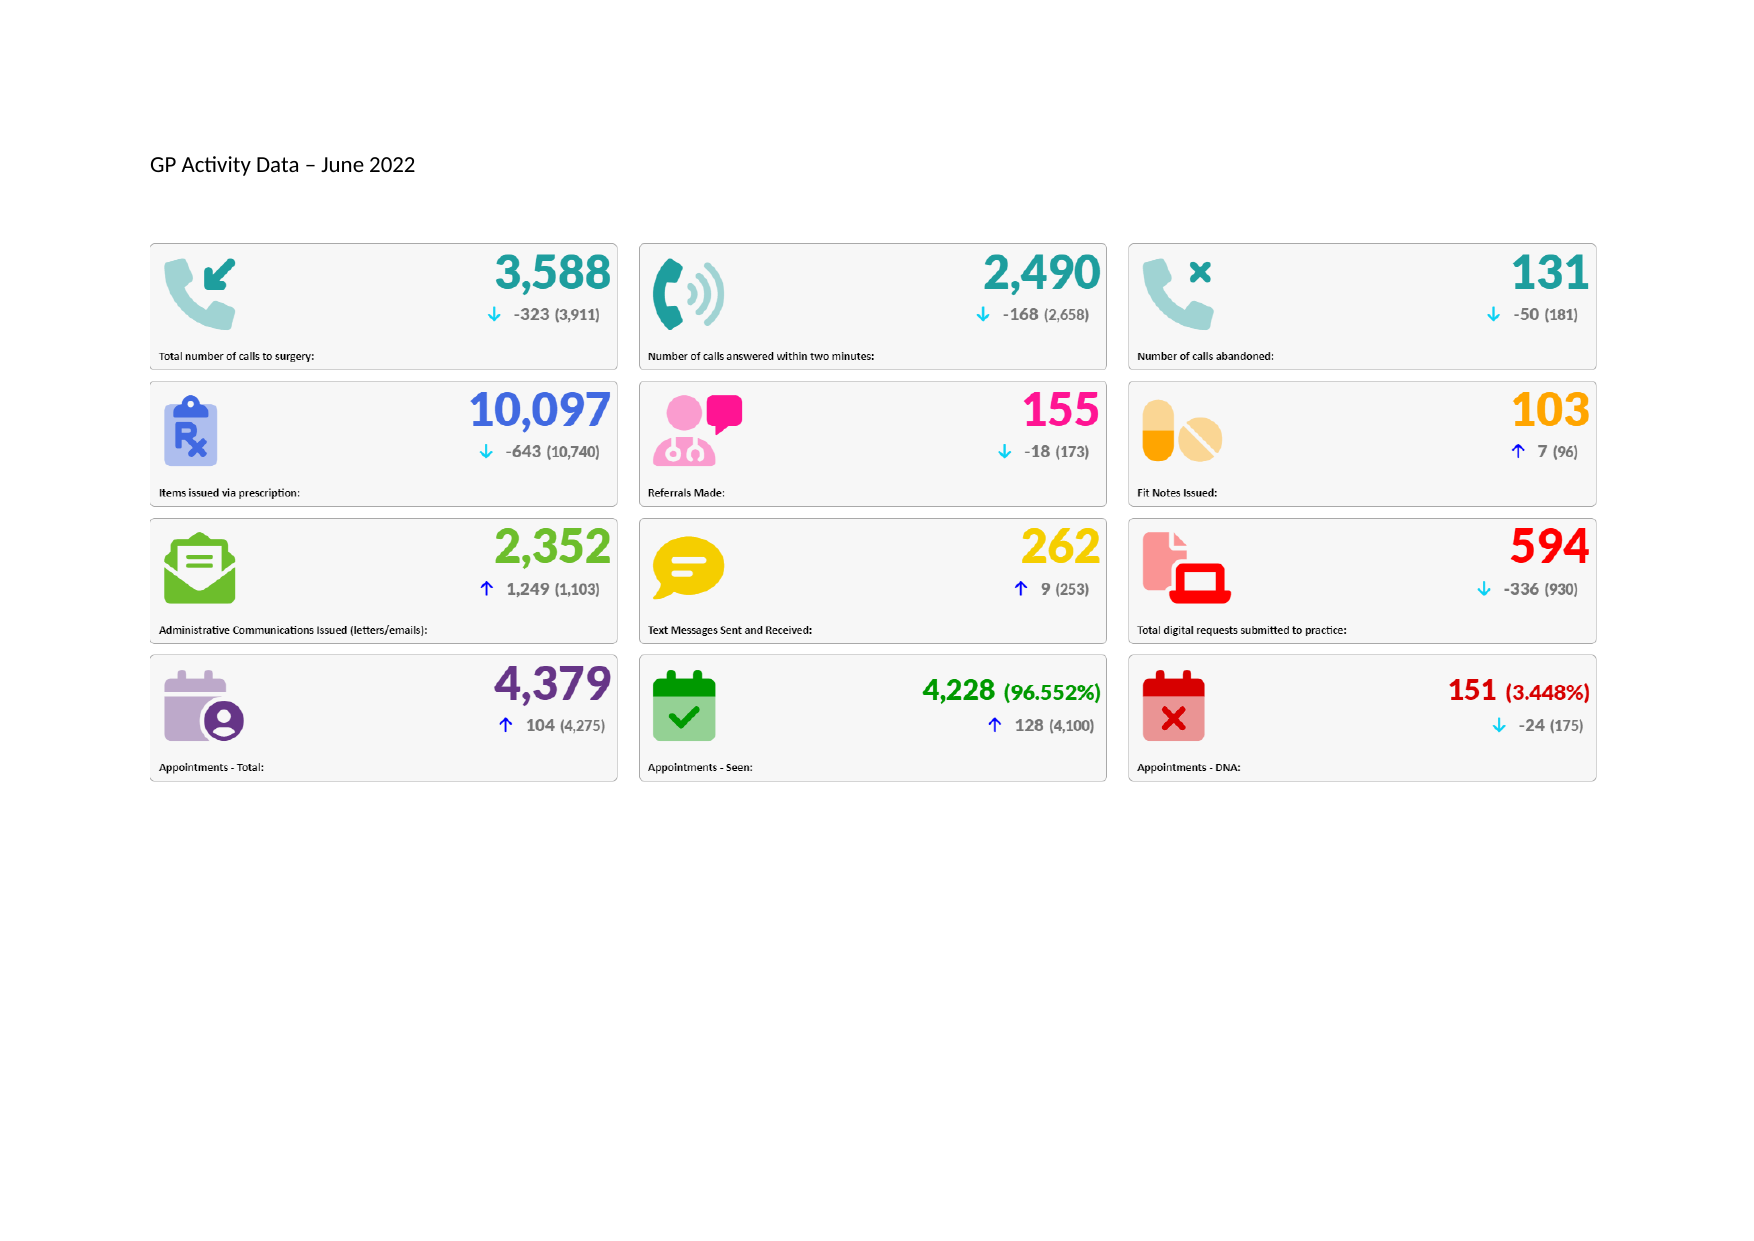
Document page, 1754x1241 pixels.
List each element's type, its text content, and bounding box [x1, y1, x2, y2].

text GP Activity Data – June 2022 [150, 150, 1604, 178]
picture [150, 243, 1604, 789]
